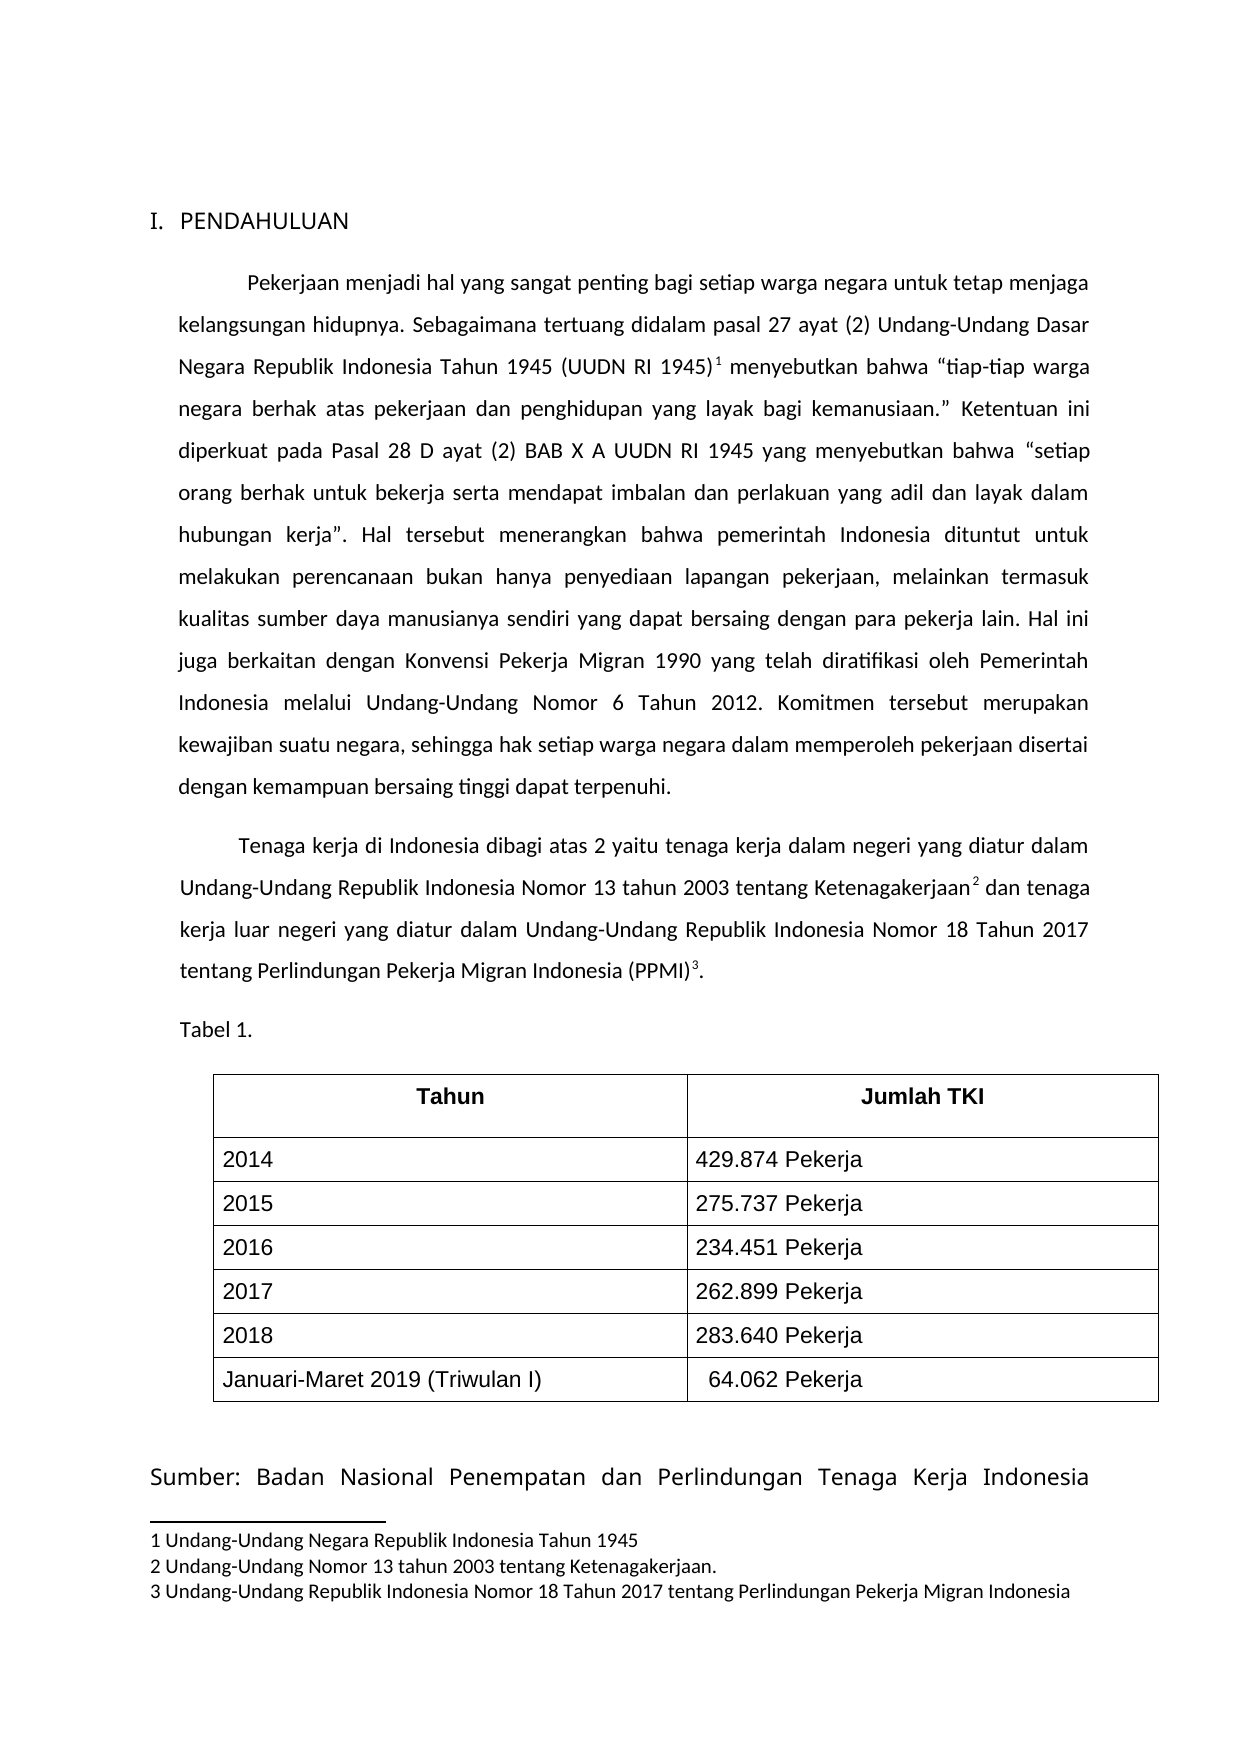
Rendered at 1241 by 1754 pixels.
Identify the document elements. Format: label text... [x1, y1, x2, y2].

table_header Tahun [214, 1075, 687, 1137]
table_cell 234.451 Pekerja [688, 1226, 1158, 1269]
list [150, 1461, 1090, 1492]
table_cell 2016 [214, 1226, 687, 1269]
list Tenaga kerja di Indonesia dibagi atas 2 yaitu tenaga kerja dalam negeri yang diatur dalam Undang-Undang Republik Indonesia Nomor 13 tahun 2003 tentang Ketenagakerjaan dan tenaga kerja luar negeri yang diatur dalam Undang-Undang Republik Indonesia Nomor 18 Tahun 2017 tentang Perlindungan Pekerja Migran Indonesia (PPMI). [179, 831, 1090, 985]
table_cell 275.737 Pekerja [688, 1182, 1158, 1225]
table_cell 64.062 Pekerja [688, 1358, 1158, 1401]
table_cell 262.899 Pekerja [688, 1270, 1158, 1313]
list Pekerjaan menjadi hal yang sangat penting bagi setiap warga negara untuk tetap menjaga kelangsungan hidupnya. Sebagaimana tertuang didalam pasal 27 ayat (2) Undang-Undang Dasar Negara Republik Indonesia Tahun 1945 (UUDN RI 1945) menyebutkan bahwa “tiap-tiap warga negara berhak atas pekerjaan dan penghidupan yang layak bagi kemanusiaan.” Ketentuan ini diperkuat pada Pasal 28 D ayat (2) BAB X A UUDN RI 1945 yang menyebutkan bahwa “setiap orang berhak untuk bekerja serta mendapat imbalan dan perlakuan yang adil dan layak dalam hubungan kerja”. Hal tersebut menerangkan bahwa pemerintah Indonesia dituntut untuk melakukan perencanaan bukan hanya penyediaan lapangan pekerjaan, melainkan termasuk kualitas sumber daya manusianya sendiri yang dapat bersaing dengan para pekerja lain. Hal ini juga berkaitan dengan Konvensi Pekerja Migran 1990 yang telah diratifikasi oleh Pemerintah Indonesia melalui Undang-Undang Nomor 6 Tahun 2012. Komitmen tersebut merupakan kewajiban suatu negara, sehingga hak setiap warga negara dalam memperoleh pekerjaan disertai dengan kemampuan bersaing tinggi dapat terpenuhi. [178, 268, 1090, 800]
table_cell 2018 [214, 1314, 687, 1357]
table_cell Januari-Maret 2019 (Triwulan I) [214, 1358, 687, 1401]
table_cell 2017 [214, 1270, 687, 1313]
list PENDAHULUAN [150, 205, 1090, 236]
list Tabel 1. [179, 1015, 1090, 1043]
table_cell 2014 [214, 1138, 687, 1181]
table_header Jumlah TKI [688, 1075, 1158, 1137]
table_cell 283.640 Pekerja [688, 1314, 1158, 1357]
table_cell 2015 [214, 1182, 687, 1225]
table_cell 429.874 Pekerja [688, 1138, 1158, 1181]
